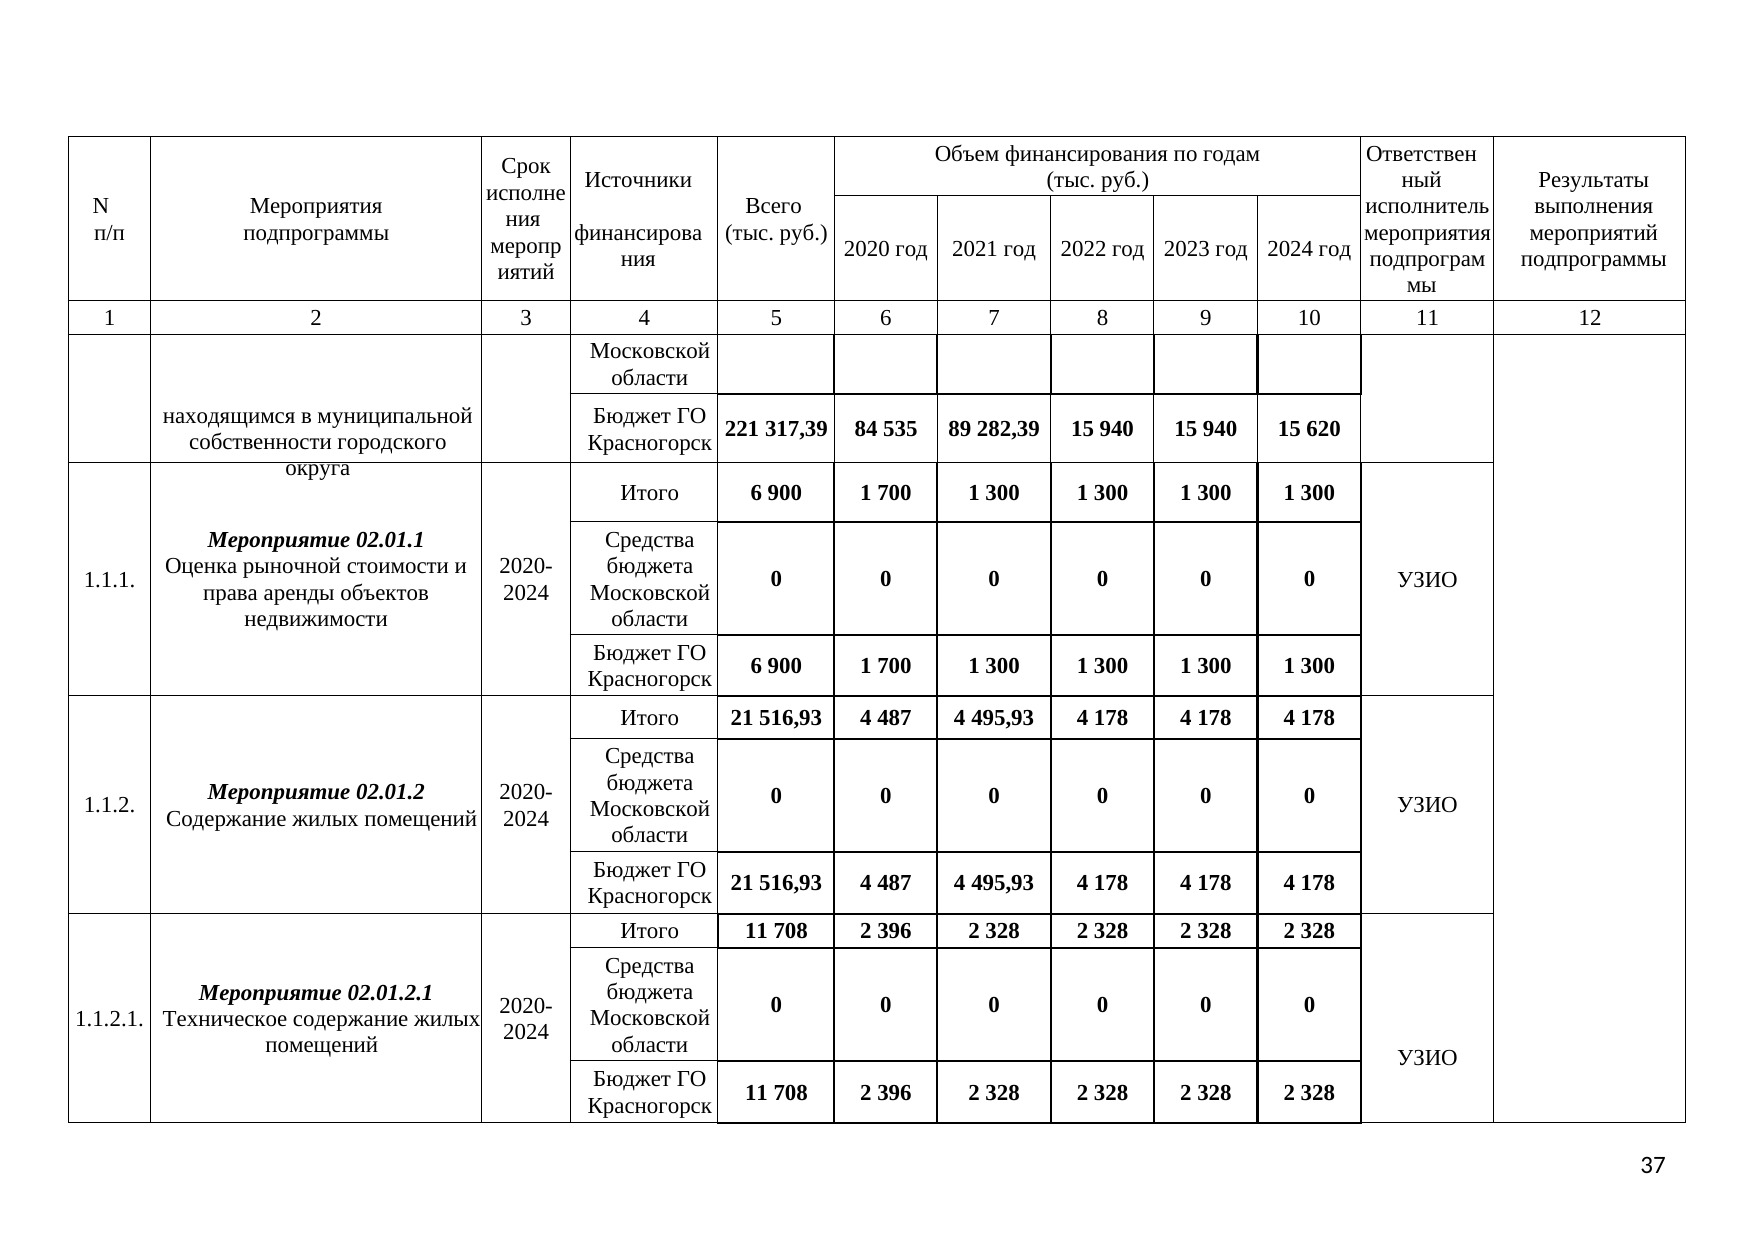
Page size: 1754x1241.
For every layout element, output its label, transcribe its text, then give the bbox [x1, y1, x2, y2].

table_cell 2020 год [835, 196, 937, 300]
table_cell 2022 год [1051, 196, 1153, 300]
table_header Срок исполнения мероприятий [482, 137, 570, 300]
table_cell УЗИО [1362, 914, 1493, 1122]
table_cell 0 [718, 740, 833, 851]
table_cell 0 [835, 335, 936, 393]
table_cell УЗИО [1362, 696, 1493, 912]
table_cell 2023 год [1154, 196, 1257, 300]
table_cell 4 487 [835, 697, 936, 737]
table_cell 1 300 [1155, 636, 1256, 695]
table_cell 1 700 [835, 636, 936, 695]
table_cell 2020-2024 [482, 696, 570, 912]
table_cell 11 708 [718, 1062, 833, 1122]
table_header Результаты выполнения мероприятий подпрограммы [1494, 137, 1685, 300]
table_cell 1 [69, 301, 150, 333]
table_cell 1.1.1. [69, 463, 150, 695]
table_cell Бюджет ГО Красногорск [571, 852, 717, 912]
table_cell 4 178 [1259, 697, 1360, 737]
table_cell 10 [1258, 301, 1360, 333]
table_cell 0 [1052, 740, 1153, 851]
table_cell 0 [835, 523, 936, 634]
table_cell 7 [938, 301, 1050, 333]
table_cell 6 900 [718, 463, 833, 521]
table_cell 15 940 [1051, 395, 1153, 462]
table_header Источники финансирования [571, 137, 717, 300]
table_cell 0 [938, 740, 1050, 851]
table_cell 9 [1154, 301, 1257, 333]
table_cell 0 [1155, 949, 1256, 1060]
table_cell 4 178 [1052, 853, 1153, 912]
table_cell 1 300 [1052, 636, 1153, 695]
table_cell 0 [718, 523, 833, 634]
table_cell Мероприятие 02.01.2 Содержание жилых помещений [151, 696, 481, 912]
table_cell 2 328 [1052, 1062, 1153, 1122]
table_cell 2 328 [1155, 915, 1256, 947]
table_cell 15 940 [1154, 395, 1257, 462]
table_cell Итого [571, 463, 717, 521]
table_cell 0 [938, 523, 1050, 634]
table_cell 2 396 [835, 915, 936, 947]
table_cell 2 328 [1259, 915, 1360, 947]
table_cell 1 300 [1259, 463, 1360, 521]
table_cell 2024 год [1258, 196, 1360, 300]
table_cell 6 [835, 301, 937, 333]
table_cell 2 328 [938, 1062, 1050, 1122]
table_cell 2020-2024 [482, 914, 570, 1122]
table_cell Средства бюджета Московской области [571, 948, 717, 1060]
table_cell Бюджет ГО Красногорск [571, 1061, 717, 1122]
table_cell 4 178 [1155, 853, 1256, 912]
table_cell 2 328 [1155, 1062, 1256, 1122]
table_cell Средства бюджета Московской области [571, 522, 717, 634]
table_cell 1 300 [1052, 463, 1153, 521]
table_cell 0 [1259, 949, 1360, 1060]
table_cell 5 [718, 301, 834, 333]
table_cell 2 328 [1052, 915, 1153, 947]
table_header Ответственный исполнитель мероприятия подпрограммы [1361, 137, 1493, 300]
table_cell 221 317,39 [718, 395, 834, 462]
table_cell 0 [1052, 335, 1153, 393]
table_cell 8 [1051, 301, 1153, 333]
table_cell 0 [938, 335, 1050, 393]
table_cell Средства бюджета Московской области [571, 739, 717, 851]
table_cell 4 178 [1259, 853, 1360, 912]
table_cell 21 516,93 [718, 853, 833, 912]
table_cell Бюджет ГО Красногорск [571, 394, 717, 462]
table_cell 2 328 [1259, 1062, 1360, 1122]
table_cell 6 900 [718, 636, 833, 695]
table_header Мероприятия подпрограммы [151, 137, 481, 300]
table_cell 4 487 [835, 853, 936, 912]
table_cell 0 [718, 335, 833, 393]
table_cell 1.1.2.1. [69, 914, 150, 1122]
table_cell 0 [1155, 740, 1256, 851]
table_cell Итого [571, 696, 717, 737]
table_cell 0 [1259, 335, 1360, 393]
table_cell Средства бюджета Московской области [571, 335, 717, 393]
table_cell Бюджет ГО Красногорск [571, 635, 717, 695]
table_cell 0 [1155, 335, 1256, 393]
table_cell 1 300 [938, 636, 1050, 695]
table_cell 11 708 [719, 915, 833, 947]
table_cell 4 495,93 [938, 697, 1050, 737]
table_cell 0 [1259, 740, 1360, 851]
table_cell 21 516,93 [718, 697, 833, 737]
table_cell 2020-2024 [482, 463, 570, 695]
table_cell 4 [571, 301, 717, 333]
table_header N п/п [69, 137, 150, 300]
table_cell 1 300 [938, 463, 1050, 521]
table_cell 1 300 [1259, 636, 1360, 695]
table_cell 0 [1155, 523, 1256, 634]
table_cell 3 [482, 301, 570, 333]
table_cell 0 [938, 949, 1050, 1060]
table_cell 4 178 [1052, 697, 1153, 737]
table_header Объем финансирования по годам (тыс. руб.) [835, 137, 1360, 195]
table_cell Мероприятие 02.01.1 Оценка рыночной стоимости и права аренды объектов недвижимости [151, 463, 481, 695]
table_cell Итого [571, 914, 717, 947]
table_cell Мероприятие 02.01.2.1 Техническое содержание жилых помещений [151, 914, 481, 1122]
table_cell 4 178 [1155, 697, 1256, 737]
table_cell 2 328 [938, 915, 1050, 947]
table_cell 2021 год [938, 196, 1050, 300]
table_cell 2 396 [835, 1062, 936, 1122]
table_cell 0 [1052, 949, 1153, 1060]
table_cell 1.1.2. [69, 696, 150, 912]
table_header Всего (тыс. руб.) [718, 137, 834, 300]
table_cell 12 [1494, 301, 1685, 333]
table_cell 1 700 [835, 463, 936, 521]
table_cell 0 [1052, 523, 1153, 634]
table_cell 2 [151, 301, 481, 333]
table_cell 0 [1259, 523, 1360, 634]
table_cell УЗИО [1362, 463, 1493, 695]
table_cell 1 300 [1155, 463, 1256, 521]
table_cell 0 [718, 949, 833, 1060]
table_cell 89 282,39 [938, 395, 1050, 462]
table_cell 84 535 [835, 395, 937, 462]
table_cell 15 620 [1258, 395, 1360, 462]
table_cell 0 [835, 949, 936, 1060]
table_cell 0 [835, 740, 936, 851]
table_cell 4 495,93 [938, 853, 1050, 912]
table_cell 11 [1361, 301, 1493, 333]
